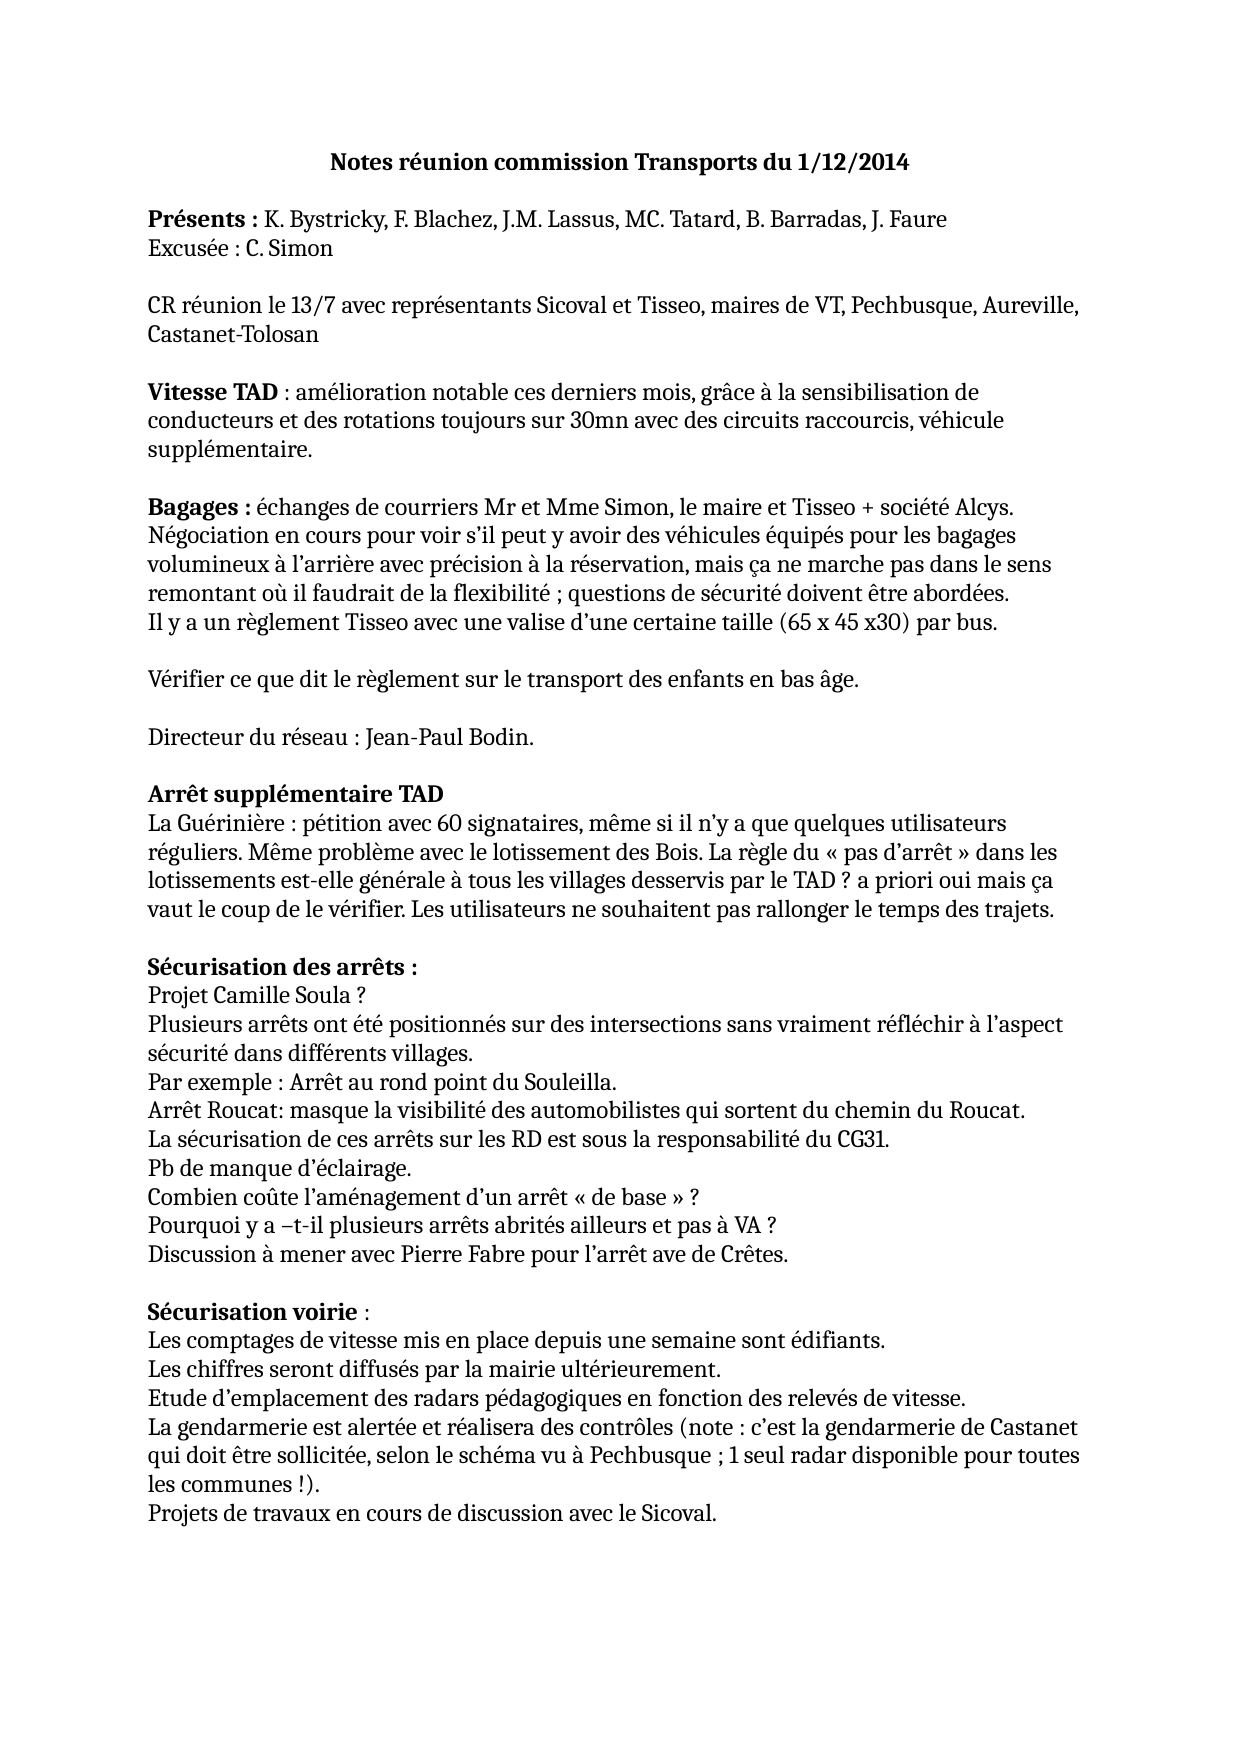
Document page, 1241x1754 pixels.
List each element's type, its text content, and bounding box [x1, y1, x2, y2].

text Pb de manque d’éclairage. [148, 1154, 1093, 1183]
text Sécurisation voirie : [148, 1298, 1093, 1326]
text Arrêt supplémentaire TAD [148, 780, 1093, 809]
text Etude d’emplacement des radars pédagogiques en fonction des relevés de vitesse. [148, 1384, 1093, 1413]
text Les chiffres seront diffusés par la mairie ultérieurement. [148, 1355, 1093, 1384]
text Excusée : C. Simon [148, 234, 1093, 263]
text Il y a un règlement Tisseo avec une valise d’une certaine taille (65 x 45 x30) par bus. [148, 608, 1093, 636]
text CR réunion le 13/7 avec représentants Sicoval et Tisseo, maires de VT, Pechbusque, Aureville, Castanet-Tolosan [148, 291, 1093, 349]
text La Guérinière : pétition avec 60 signataires, même si il n’y a que quelques utilisateurs réguliers. Même problème avec le lotissement des Bois. La règle du « pas d’arrêt » dans les lotissements est-elle générale à tous les villages desservis par le TAD ? a priori oui mais ça vaut le coup de le vérifier. Les utilisateurs ne souhaitent pas rallonger le temps des trajets. [148, 809, 1093, 924]
text Vérifier ce que dit le règlement sur le transport des enfants en bas âge. [148, 665, 1093, 694]
text Notes réunion commission Transports du 1/12/2014 [148, 148, 1093, 176]
text Plusieurs arrêts ont été positionnés sur des intersections sans vraiment réfléchir à l’aspect sécurité dans différents villages. [148, 1010, 1093, 1068]
text Projets de travaux en cours de discussion avec le Sicoval. [148, 1499, 1093, 1528]
text Bagages : échanges de courriers Mr et Mme Simon, le maire et Tisseo + société Alcys. Négociation en cours pour voir s’il peut y avoir des véhicules équipés pour les bagages volumineux à l’arrière avec précision à la réservation, mais ça ne marche pas dans le sens remontant où il faudrait de la flexibilité ; questions de sécurité doivent être abordées. [148, 493, 1093, 608]
text Discussion à mener avec Pierre Fabre pour l’arrêt ave de Crêtes. [148, 1240, 1093, 1269]
text Projet Camille Soula ? [148, 981, 1093, 1010]
text Pourquoi y a –t-il plusieurs arrêts abrités ailleurs et pas à VA ? [148, 1211, 1093, 1240]
text Arrêt Roucat: masque la visibilité des automobilistes qui sortent du chemin du Roucat. [148, 1096, 1093, 1125]
text La sécurisation de ces arrêts sur les RD est sous la responsabilité du CG31. [148, 1125, 1093, 1154]
text Combien coûte l’aménagement d’un arrêt « de base » ? [148, 1183, 1093, 1211]
text Par exemple : Arrêt au rond point du Souleilla. [148, 1068, 1093, 1096]
text Sécurisation des arrêts : [148, 953, 1093, 981]
text La gendarmerie est alertée et réalisera des contrôles (note : c’est la gendarmerie de Castanet qui doit être sollicitée, selon le schéma vu à Pechbusque ; 1 seul radar disponible pour toutes les communes !). [148, 1413, 1093, 1499]
text Présents : K. Bystricky, F. Blachez, J.M. Lassus, MC. Tatard, B. Barradas, J. Faure [148, 205, 1093, 234]
text Les comptages de vitesse mis en place depuis une semaine sont édifiants. [148, 1326, 1093, 1355]
text Directeur du réseau : Jean-Paul Bodin. [148, 723, 1093, 751]
text Vitesse TAD : amélioration notable ces derniers mois, grâce à la sensibilisation de conducteurs et des rotations toujours sur 30mn avec des circuits raccourcis, véhicule supplémentaire. [148, 378, 1093, 464]
